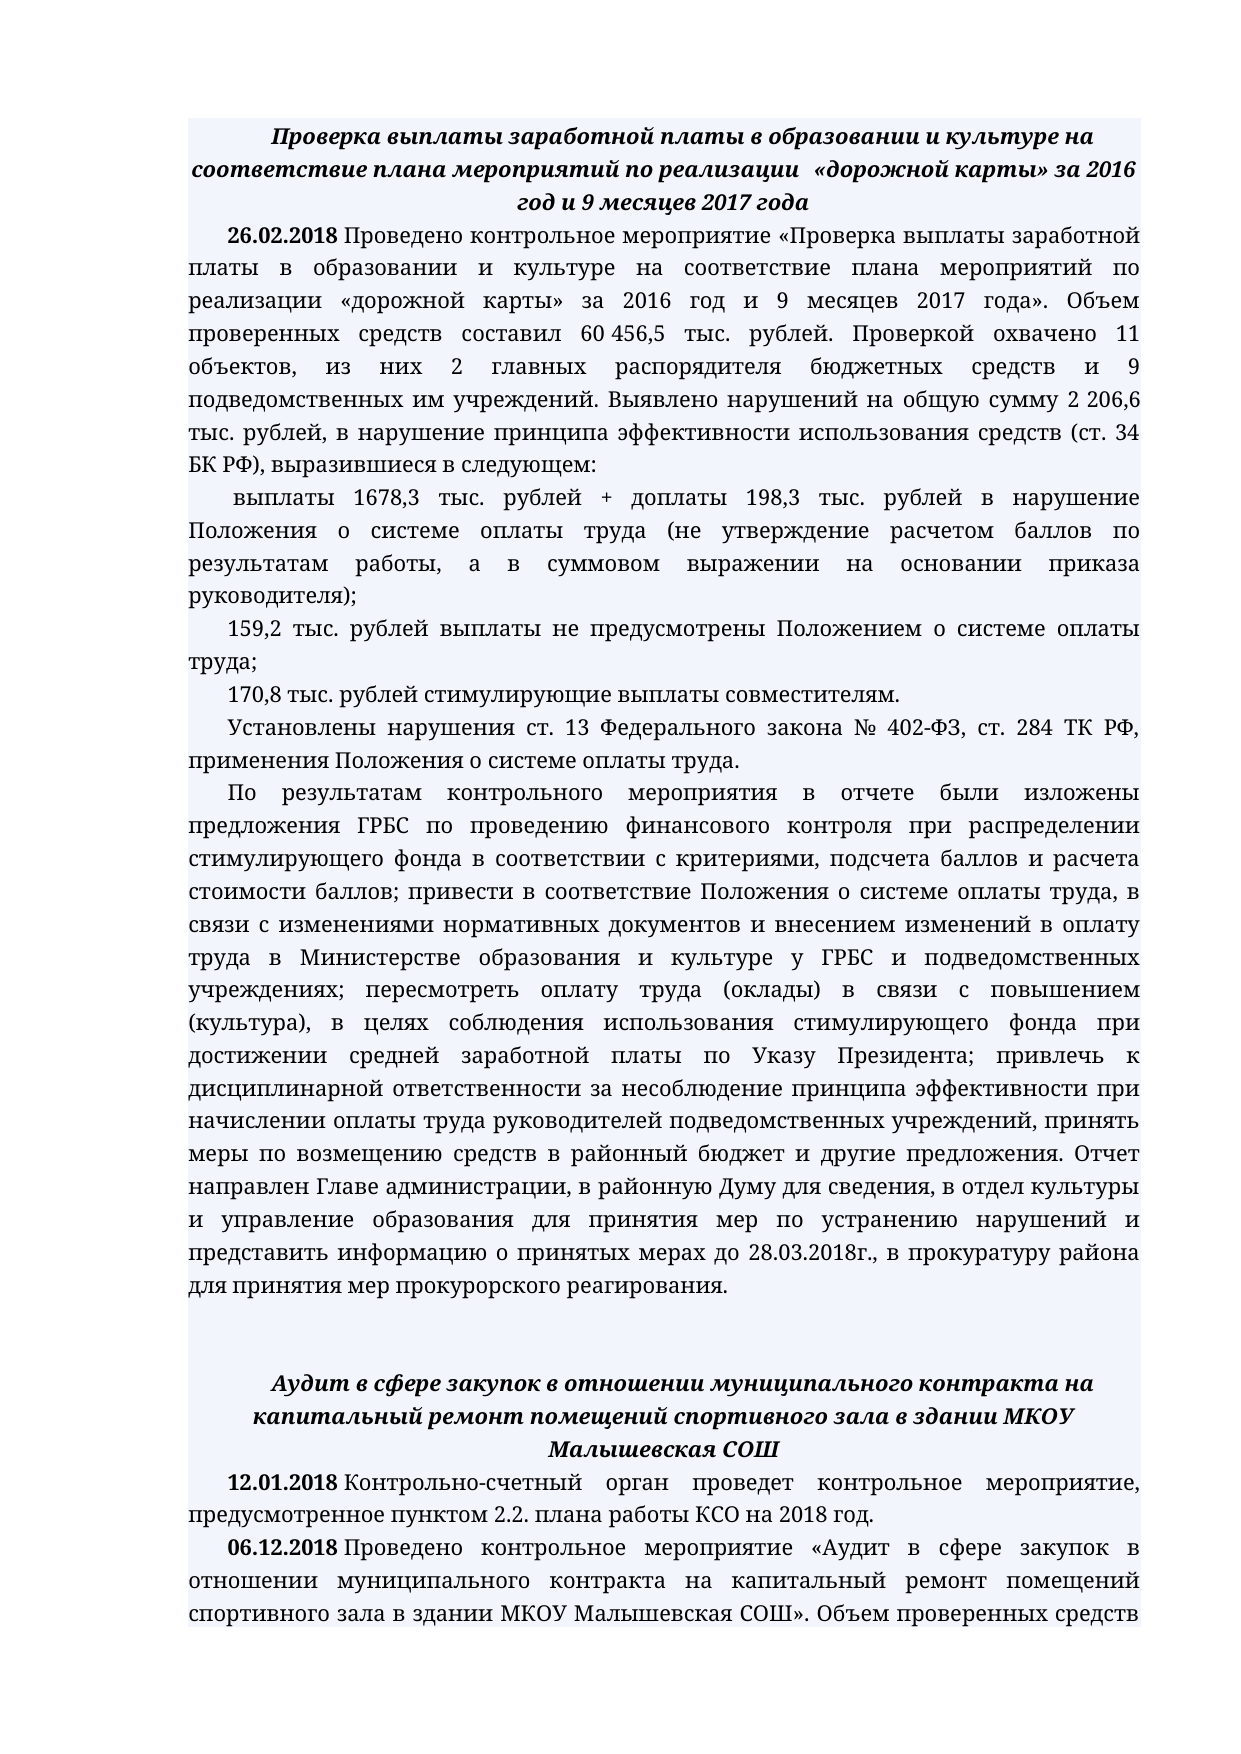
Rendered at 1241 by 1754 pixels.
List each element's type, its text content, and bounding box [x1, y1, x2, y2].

text Проверка выплаты заработной платы в образовании и культуре на соответствие плана мероприятий по реализации «дорожной карты» за 2016 год и 9 месяцев 2017 года [188, 118, 1141, 217]
text По результатам контрольного мероприятия в отчете были изложены предложения ГРБС по проведению финансового контроля при распределении стимулирующего фонда в соответствии с критериями, подсчета баллов и расчета стоимости баллов; привести в соответствие Положения о системе оплаты труда, в связи с изменениями нормативных документов и внесением изменений в оплату труда в Министерстве образования и культуре у ГРБС и подведомственных учреждениях; пересмотреть оплату труда (оклады) в связи с повышением (культура), в целях соблюдения использования стимулирующего фонда при достижении средней заработной платы по Указу Президента; привлечь к дисциплинарной ответственности за несоблюдение принципа эффективности при начислении оплаты труда руководителей подведомственных учреждений, принять меры по возмещению средств в районный бюджет и другие предложения. Отчет направлен Главе администрации, в районную Думу для сведения, в отдел культуры и управление образования для принятия мер по устранению нарушений и представить информацию о принятых мерах до 28.03.2018г., в прокуратуру района для принятия мер прокурорского реагирования. [188, 774, 1141, 1299]
text Аудит в сфере закупок в отношении муниципального контракта на капитальный ремонт помещений спортивного зала в здании МКОУ Малышевская СОШ [188, 1365, 1141, 1463]
text 159,2 тыс. рублей выплаты не предусмотрены Положением о системе оплаты труда; [188, 610, 1141, 676]
text выплаты 1678,3 тыс. рублей + доплаты 198,3 тыс. рублей в нарушение Положения о системе оплаты труда (не утверждение расчетом баллов по результатам работы, а в суммовом выражении на основании приказа руководителя); [188, 479, 1141, 610]
text 170,8 тыс. рублей стимулирующие выплаты совместителям. [188, 676, 1141, 709]
text Установлены нарушения ст. 13 Федерального закона № 402-ФЗ, ст. 284 ТК РФ, применения Положения о системе оплаты труда. [188, 709, 1141, 774]
text 12.01.2018 Контрольно-счетный орган проведет контрольное мероприятие, предусмотренное пунктом 2.2. плана работы КСО на 2018 год. [188, 1463, 1141, 1529]
text 26.02.2018 Проведено контрольное мероприятие «Проверка выплаты заработной платы в образовании и культуре на соответствие плана мероприятий по реализации «дорожной карты» за 2016 год и 9 месяцев 2017 года». Объем проверенных средств составил 60 456,5 тыс. рублей. Проверкой охвачено 11 объектов, из них 2 главных распорядителя бюджетных средств и 9 подведомственных им учреждений. Выявлено нарушений на общую сумму 2 206,6 тыс. рублей, в нарушение принципа эффективности использования средств (ст. 34 БК РФ), выразившиеся в следующем: [188, 217, 1141, 479]
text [188, 1529, 1141, 1627]
